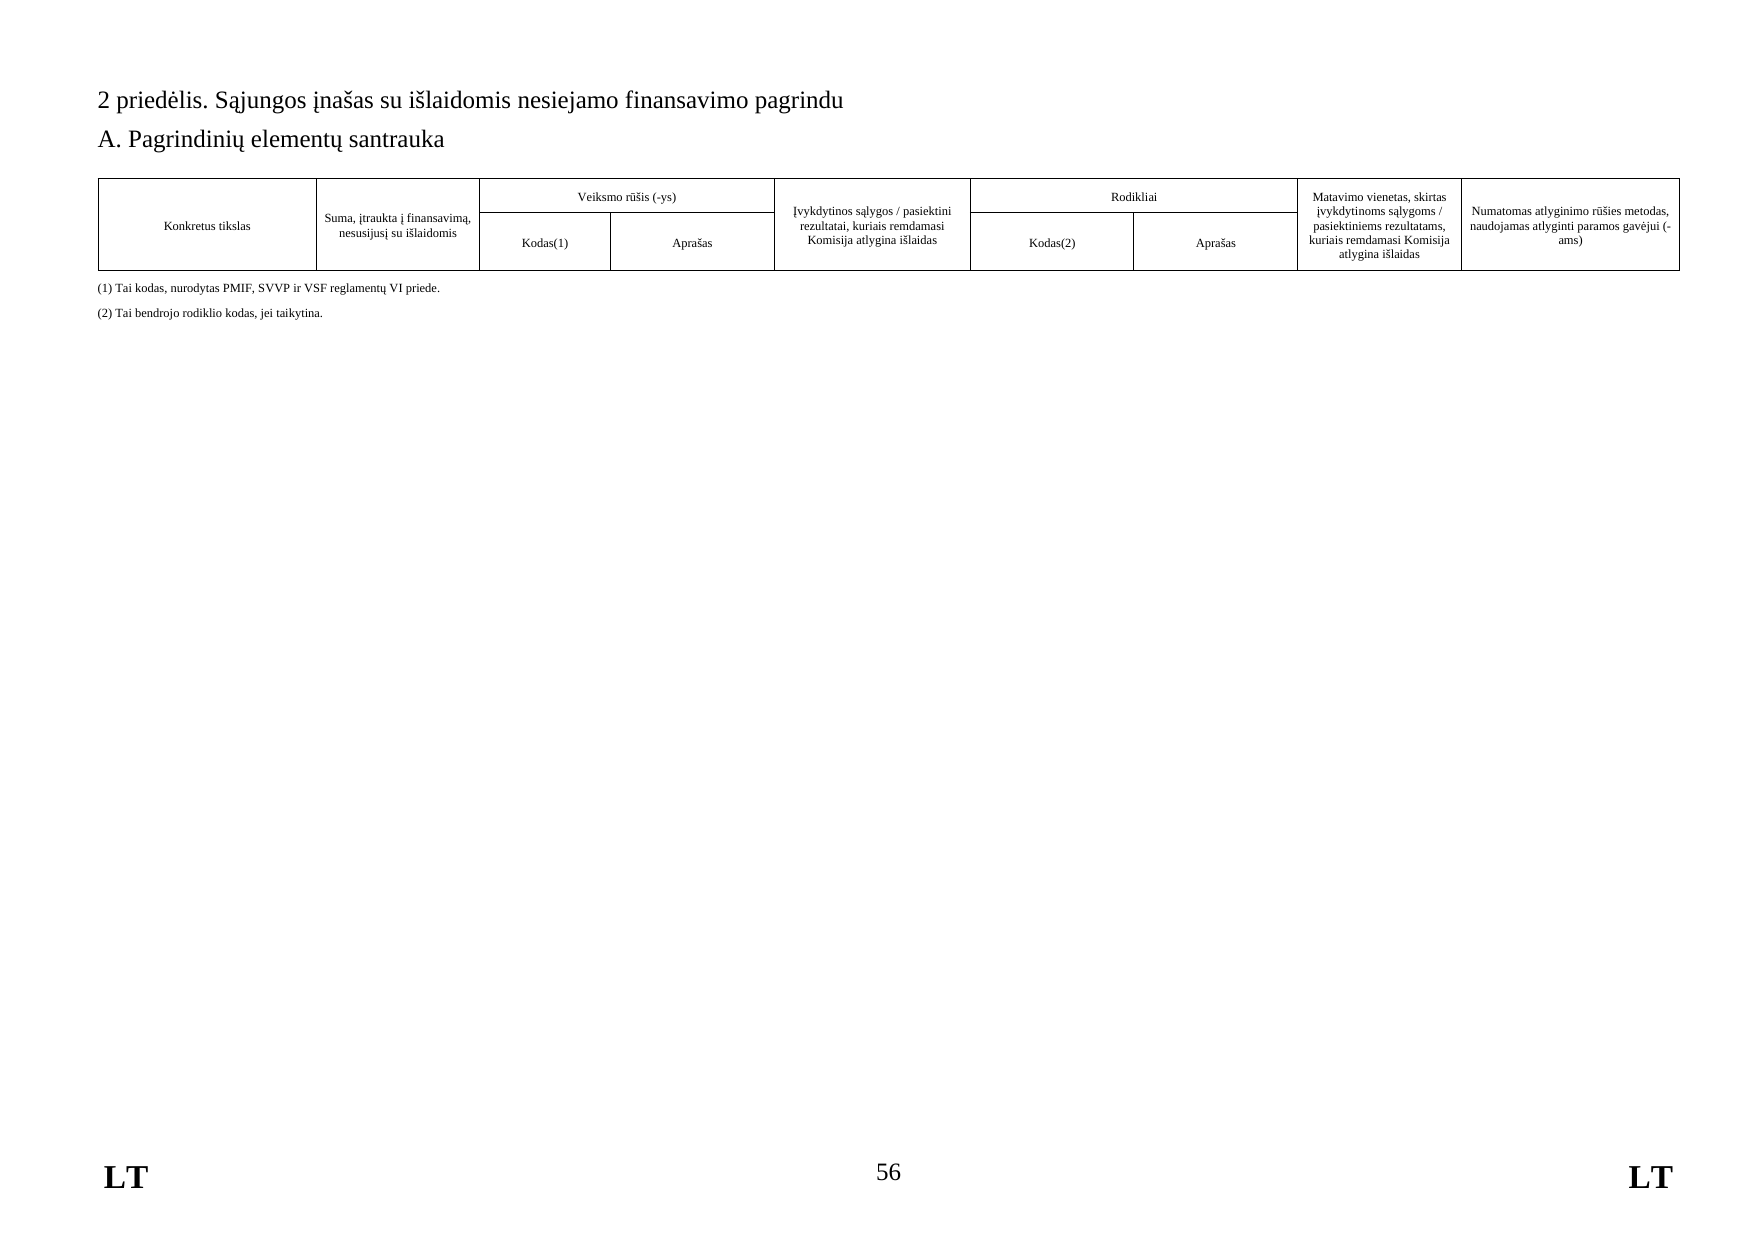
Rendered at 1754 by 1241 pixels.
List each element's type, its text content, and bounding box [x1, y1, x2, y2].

subtitle A. Pagrindinių elementų santrauka [97, 124, 1679, 153]
table_header Įvykdytinos sąlygos / pasiektini rezultatai, kuriais remdamasi Komisija atlygina išlaidas [775, 179, 970, 270]
table_cell Aprašas [611, 213, 774, 270]
text (1) Tai kodas, nurodytas PMIF, SVVP ir VSF reglamentų VI priede. [97, 281, 1679, 296]
table_header Numatomas atlyginimo rūšies metodas, naudojamas atlyginti paramos gavėjui (-ams) [1462, 179, 1679, 270]
table_header Matavimo vienetas, skirtas įvykdytinoms sąlygoms / pasiektiniems rezultatams, kuriais remdamasi Komisija atlygina išlaidas [1298, 179, 1461, 270]
table_cell Kodas(2) [971, 213, 1133, 270]
table_header Veiksmo rūšis (-ys) [480, 179, 774, 212]
table_header Rodikliai [971, 179, 1297, 212]
table_cell Kodas(1) [480, 213, 610, 270]
table_header Suma, įtraukta į finansavimą, nesusijusį su išlaidomis [317, 179, 479, 270]
table_cell Aprašas [1134, 213, 1297, 270]
text (2) Tai bendrojo rodiklio kodas, jei taikytina. [97, 306, 1679, 320]
subtitle 2 priedėlis. Sąjungos įnašas su išlaidomis nesiejamo finansavimo pagrindu [97, 85, 1679, 114]
table_header Konkretus tikslas [99, 179, 316, 270]
